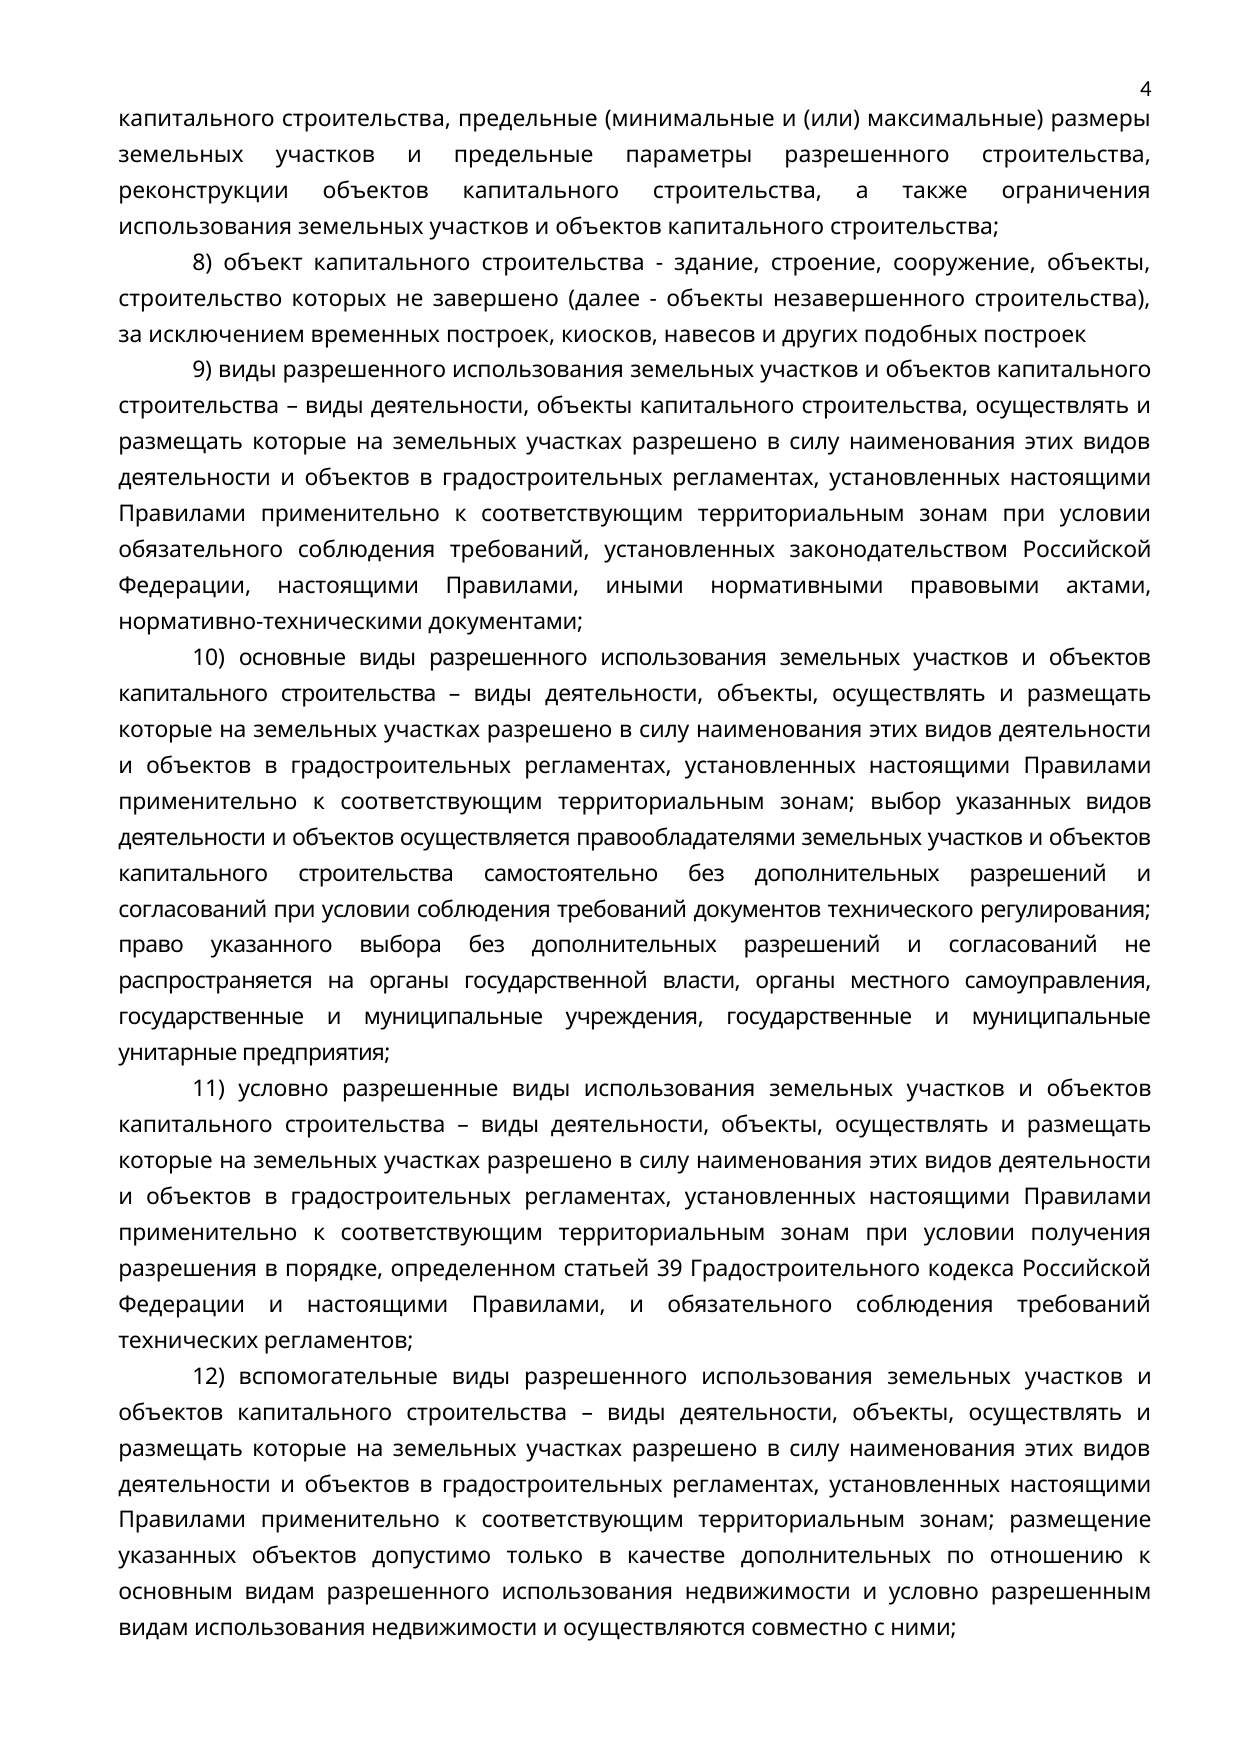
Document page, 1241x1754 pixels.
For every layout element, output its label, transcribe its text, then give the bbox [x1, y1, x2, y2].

text 10) основные виды разрешенного использования земельных участков и объектов капитального строительства – виды деятельности, объекты, осуществлять и размещать которые на земельных участках разрешено в силу наименования этих видов деятельности и объектов в градостроительных регламентах, установленных настоящими Правилами применительно к соответствующим территориальным зонам; выбор указанных видов деятельности и объектов осуществляется правообладателями земельных участков и объектов капитального строительства самостоятельно без дополнительных разрешений и согласований при условии соблюдения требований документов технического регулирования; право указанного выбора без дополнительных разрешений и согласований не распространяется на органы государственной власти, органы местного самоуправления, государственные и муниципальные учреждения, государственные и муниципальные унитарные предприятия; [118, 641, 1152, 1067]
text 9) виды разрешенного использования земельных участков и объектов капитального строительства – виды деятельности, объекты капитального строительства, осуществлять и размещать которые на земельных участках разрешено в силу наименования этих видов деятельности и объектов в градостроительных регламентах, установленных настоящими Правилами применительно к соответствующим территориальным зонам при условии обязательного соблюдения требований, установленных законодательством Российской Федерации, настоящими Правилами, иными нормативными правовыми актами, нормативно-техническими документами; [118, 353, 1152, 636]
text 11) условно разрешенные виды использования земельных участков и объектов капитального строительства – виды деятельности, объекты, осуществлять и размещать которые на земельных участках разрешено в силу наименования этих видов деятельности и объектов в градостроительных регламентах, установленных настоящими Правилами применительно к соответствующим территориальным зонам при условии получения разрешения в порядке, определенном статьей 39 Градостроительного кодекса Российской Федерации и настоящими Правилами, и обязательного соблюдения требований технических регламентов; [118, 1072, 1152, 1355]
text 8) объект капитального строительства - здание, строение, сооружение, объекты, строительство которых не завершено (далее - объекты незавершенного строительства), за исключением временных построек, киосков, навесов и других подобных построек [118, 246, 1152, 349]
text 12) вспомогательные виды разрешенного использования земельных участков и объектов капитального строительства – виды деятельности, объекты, осуществлять и размещать которые на земельных участках разрешено в силу наименования этих видов деятельности и объектов в градостроительных регламентах, установленных настоящими Правилами применительно к соответствующим территориальным зонам; размещение указанных объектов допустимо только в качестве дополнительных по отношению к основным видам разрешенного использования недвижимости и условно разрешенным видам использования недвижимости и осуществляются совместно с ними; [118, 1360, 1152, 1642]
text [118, 102, 1152, 241]
